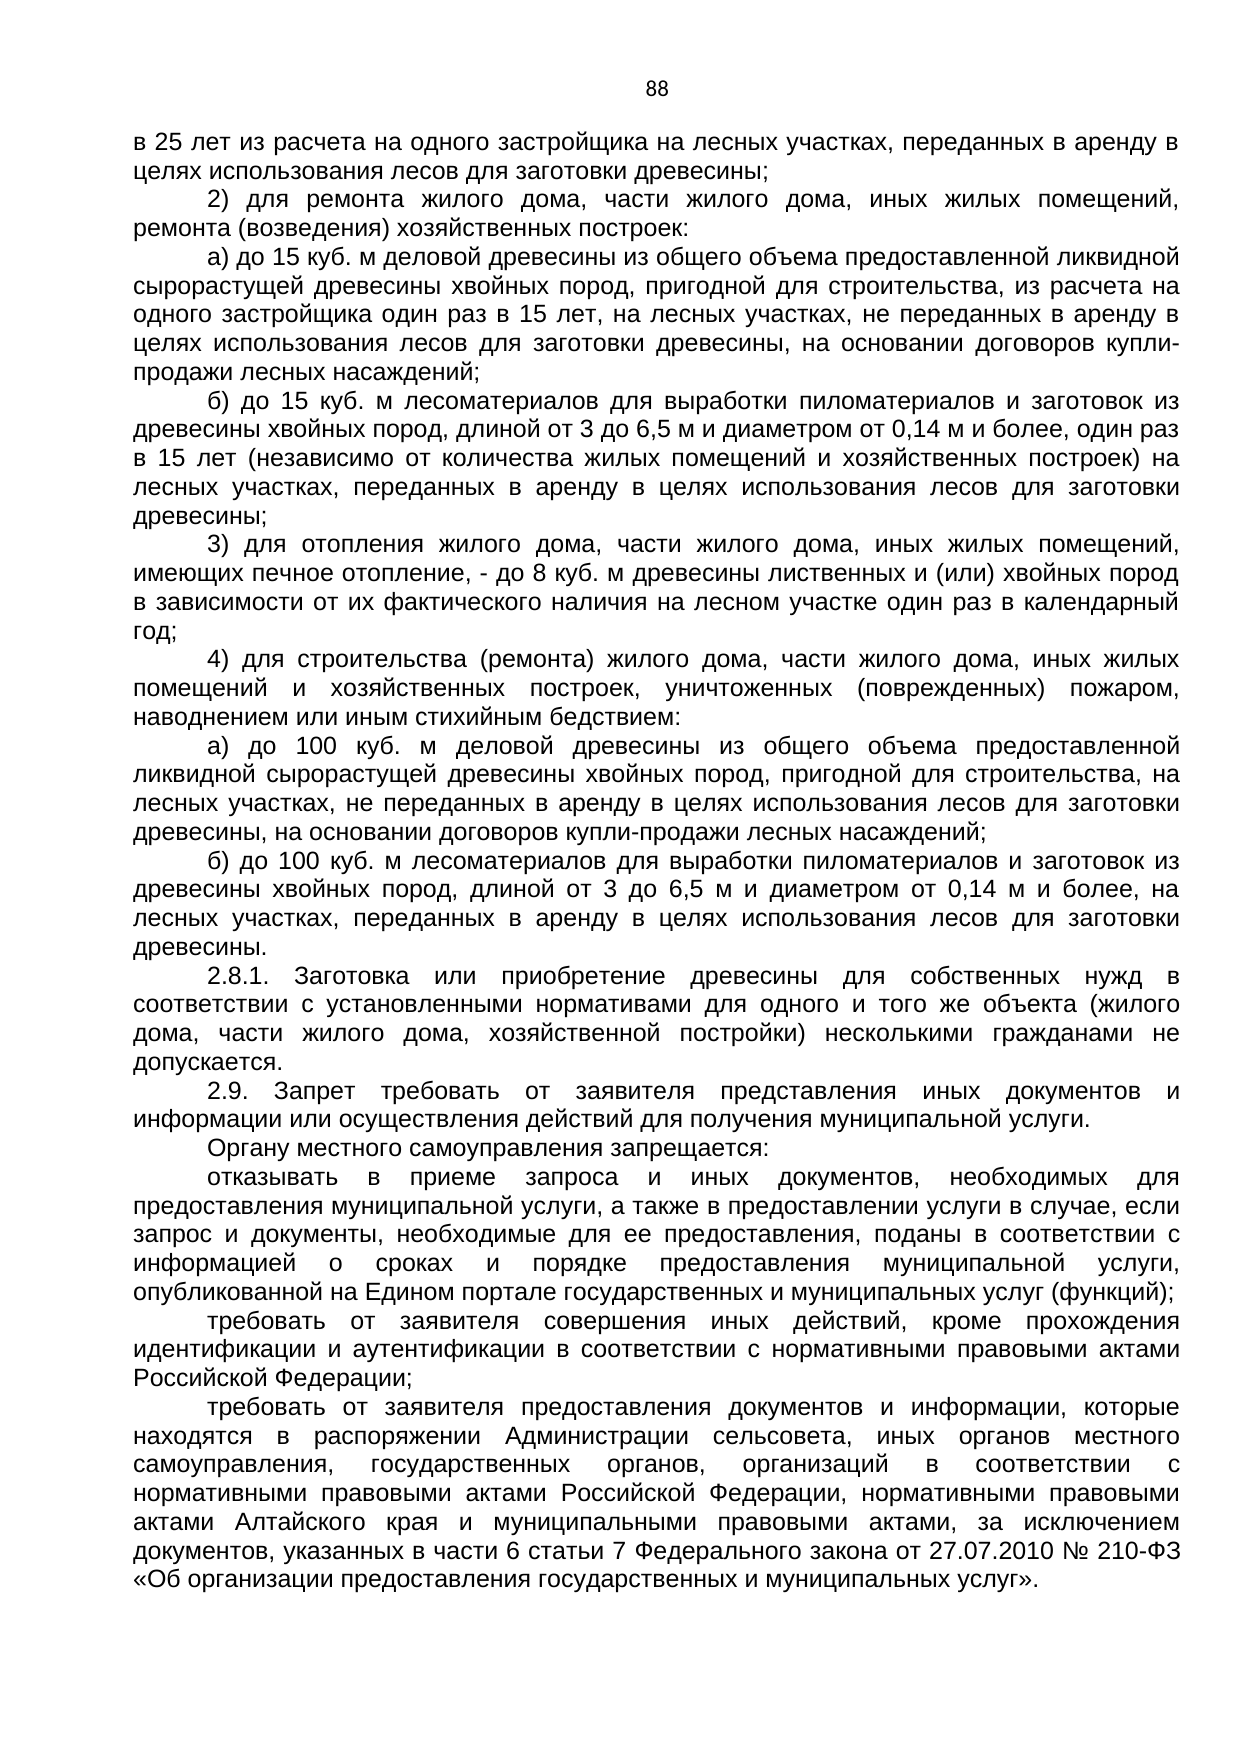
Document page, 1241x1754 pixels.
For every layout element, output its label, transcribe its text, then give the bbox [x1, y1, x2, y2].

text 2.9. Запрет требовать от заявителя представления иных документов и информации или осуществления действий для получения муниципальной услуги. [133, 1076, 1181, 1133]
text 4) для строительства (ремонта) жилого дома, части жилого дома, иных жилых помещений и хозяйственных построек, уничтоженных (поврежденных) пожаром, наводнением или иным стихийным бедствием: [133, 644, 1181, 731]
text б) до 100 куб. м лесоматериалов для выработки пиломатериалов и заготовок из древесины хвойных пород, длиной от 3 до 6,5 м и диаметром от 0,14 м и более, на лесных участках, переданных в аренду в целях использования лесов для заготовки древесины. [133, 846, 1181, 961]
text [133, 127, 1181, 184]
text а) до 100 куб. м деловой древесины из общего объема предоставленной ликвидной сырорастущей древесины хвойных пород, пригодной для строительства, на лесных участках, не переданных в аренду в целях использования лесов для заготовки древесины, на основании договоров купли-продажи лесных насаждений; [133, 731, 1181, 846]
text отказывать в приеме запроса и иных документов, необходимых для предоставления муниципальной услуги, а также в предоставлении услуги в случае, если запрос и документы, необходимые для ее предоставления, поданы в соответствии с информацией о сроках и порядке предоставления муниципальной услуги, опубликованной на Едином портале государственных и муниципальных услуг (функций); [133, 1162, 1181, 1306]
text требовать от заявителя предоставления документов и информации, которые находятся в распоряжении Администрации сельсовета, иных органов местного самоуправления, государственных органов, организаций в соответствии с нормативными правовыми актами Российской Федерации, нормативными правовыми актами Алтайского края и муниципальными правовыми актами, за исключением документов, указанных в части 6 статьи 7 Федерального закона от 27.07.2010 № 210-ФЗ «Об организации предоставления государственных и муниципальных услуг». [133, 1392, 1181, 1593]
text 2) для ремонта жилого дома, части жилого дома, иных жилых помещений, ремонта (возведения) хозяйственных построек: [133, 184, 1181, 242]
text Органу местного самоуправления запрещается: [133, 1133, 1181, 1162]
text 3) для отопления жилого дома, части жилого дома, иных жилых помещений, имеющих печное отопление, - до 8 куб. м древесины лиственных и (или) хвойных пород в зависимости от их фактического наличия на лесном участке один раз в календарный год; [133, 529, 1181, 644]
text требовать от заявителя совершения иных действий, кроме прохождения идентификации и аутентификации в соответствии с нормативными правовыми актами Российской Федерации; [133, 1306, 1181, 1392]
text б) до 15 куб. м лесоматериалов для выработки пиломатериалов и заготовок из древесины хвойных пород, длиной от 3 до 6,5 м и диаметром от 0,14 м и более, один раз в 15 лет (независимо от количества жилых помещений и хозяйственных построек) на лесных участках, переданных в аренду в целях использования лесов для заготовки древесины; [133, 386, 1181, 529]
text а) до 15 куб. м деловой древесины из общего объема предоставленной ликвидной сырорастущей древесины хвойных пород, пригодной для строительства, из расчета на одного застройщика один раз в 15 лет, на лесных участках, не переданных в аренду в целях использования лесов для заготовки древесины, на основании договоров купли-продажи лесных насаждений; [133, 242, 1181, 386]
text 2.8.1. Заготовка или приобретение древесины для собственных нужд в соответствии с установленными нормативами для одного и того же объекта (жилого дома, части жилого дома, хозяйственной постройки) несколькими гражданами не допускается. [133, 961, 1181, 1076]
